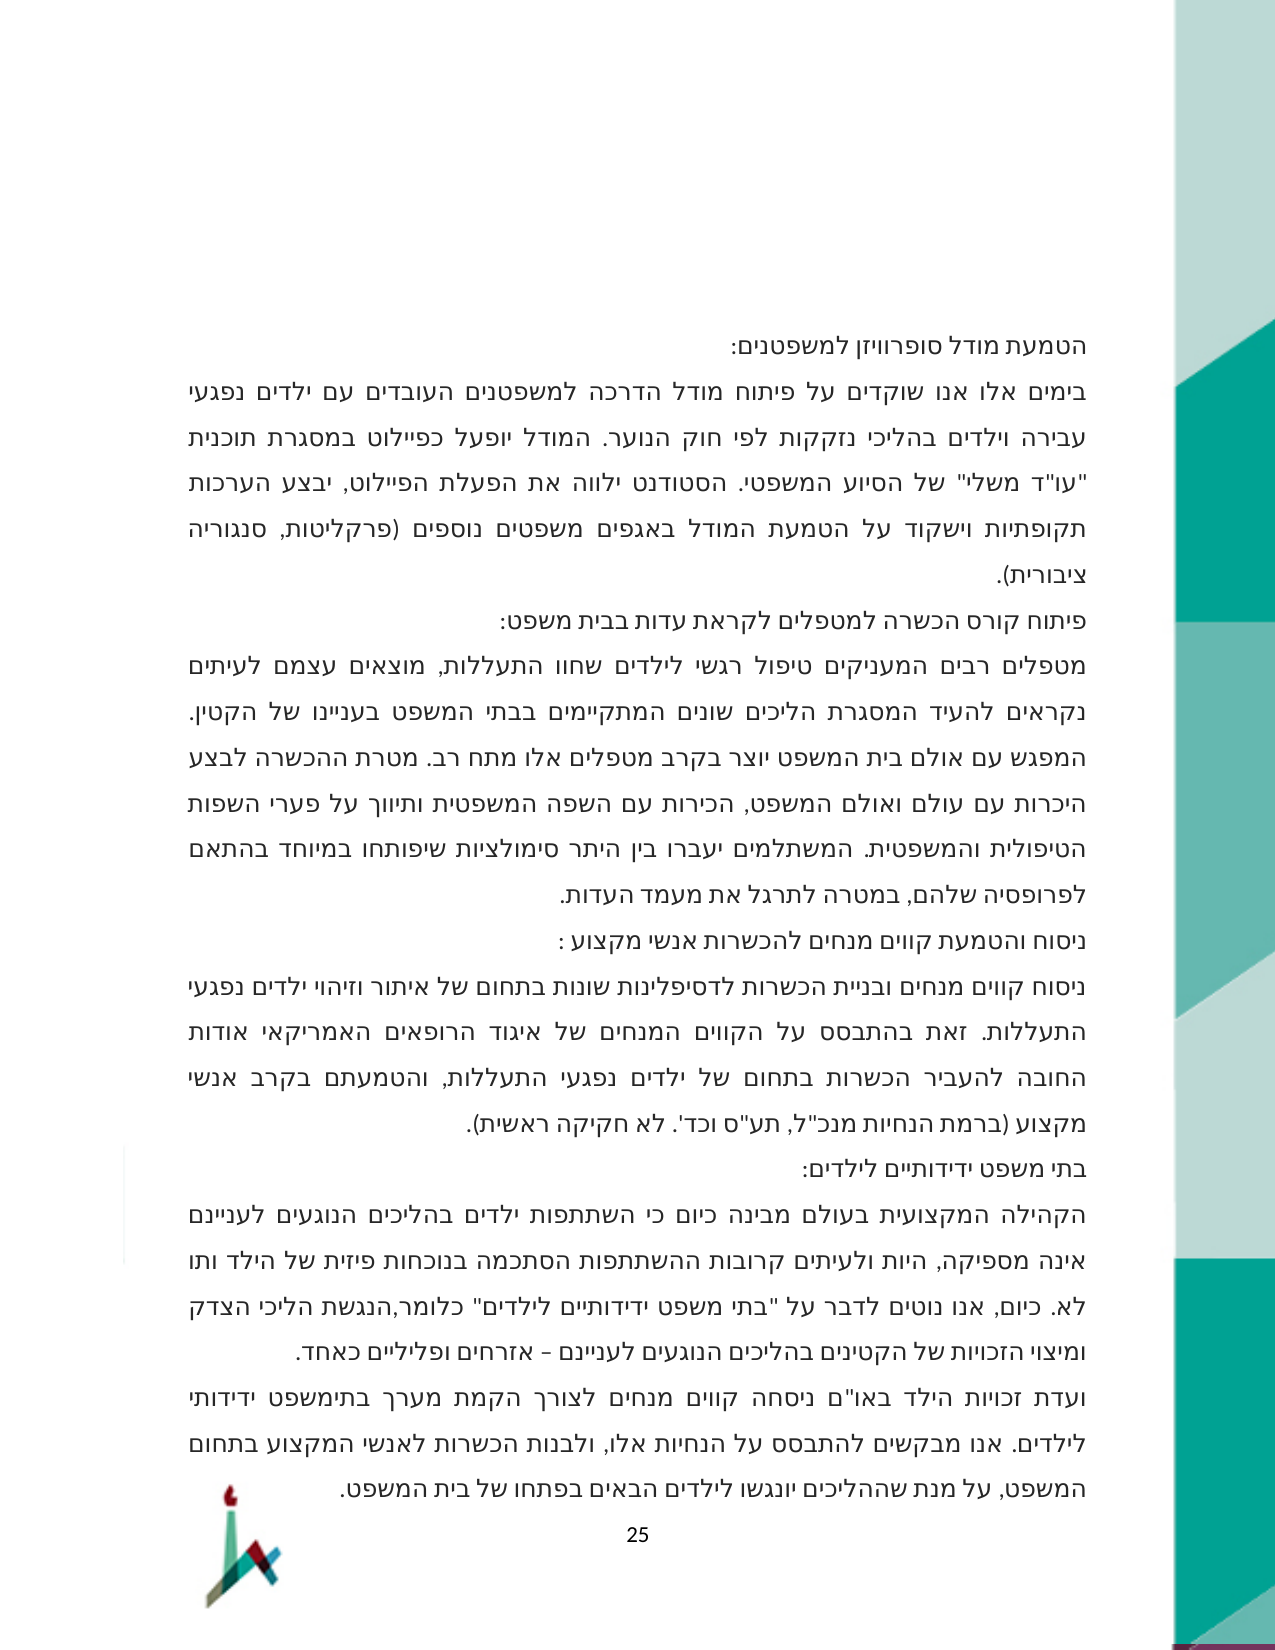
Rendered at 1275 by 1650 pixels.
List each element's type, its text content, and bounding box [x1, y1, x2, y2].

text בתי משפט ידידותיים לילדים: [187, 1153, 1087, 1184]
text ניסוח קווים מנחים ובניית הכשרות לדסיפלינות שונות בתחום של איתור וזיהוי ילדים נפגעי התעללות. זאת בהתבסס על הקווים המנחים של איגוד הרופאים האמריקאי אודות החובה להעביר הכשרות בתחום של ילדים נפגעי התעללות, והטמעתם בקרב אנשי מקצוע (ברמת הנחיות מנכ"ל, תע"ס וכד'. לא חקיקה ראשית). [187, 971, 1087, 1138]
text הקהילה המקצועית בעולם מבינה כיום כי השתתפות ילדים בהליכים הנוגעים לעניינם אינה מספיקה, היות ולעיתים קרובות ההשתתפות הסתכמה בנוכחות פיזית של הילד ותו לא. כיום, אנו נוטים לדבר על "בתי משפט ידידותיים לילדים" כלומר,הנגשת הליכי הצדק ומיצוי הזכויות של הקטינים בהליכים הנוגעים לעניינם – אזרחים ופליליים כאחד. [187, 1199, 1087, 1367]
text הטמעת מודל סופרוויזן למשפטנים: [187, 330, 1087, 361]
text ניסוח והטמעת קווים מנחים להכשרות אנשי מקצוע : [187, 925, 1087, 955]
picture [123, 0, 1275, 1650]
text ועדת זכויות הילד באו"ם ניסחה קווים מנחים לצורך הקמת מערך בתימשפט ידידותי לילדים. אנו מבקשים להתבסס על הנחיות אלו, ולבנות הכשרות לאנשי המקצוע בתחום המשפט, על מנת שההליכים יונגשו לילדים הבאים בפתחו של בית המשפט. [187, 1382, 1087, 1504]
text מטפלים רבים המעניקים טיפול רגשי לילדים שחוו התעללות, מוצאים עצמם לעיתים נקראים להעיד המסגרת הליכים שונים המתקיימים בבתי המשפט בעניינו של הקטין. המפגש עם אולם בית המשפט יוצר בקרב מטפלים אלו מתח רב. מטרת ההכשרה לבצע היכרות עם עולם ואולם המשפט, הכירות עם השפה המשפטית ותיווך על פערי השפות הטיפולית והמשפטית. המשתלמים יעברו בין היתר סימולציות שיפותחו במיוחד בהתאם לפרופסיה שלהם, במטרה לתרגל את מעמד העדות. [187, 651, 1087, 910]
text בימים אלו אנו שוקדים על פיתוח מודל הדרכה למשפטנים העובדים עם ילדים נפגעי עבירה וילדים בהליכי נזקקות לפי חוק הנוער. המודל יופעל כפיילוט במסגרת תוכנית "עו"ד משלי" של הסיוע המשפטי. הסטודנט ילווה את הפעלת הפיילוט, יבצע הערכות תקופתיות וישקוד על הטמעת המודל באגפים משפטים נוספים (פרקליטות, סנגוריה ציבורית). [187, 376, 1087, 589]
text פיתוח קורס הכשרה למטפלים לקראת עדות בבית משפט: [187, 605, 1087, 635]
